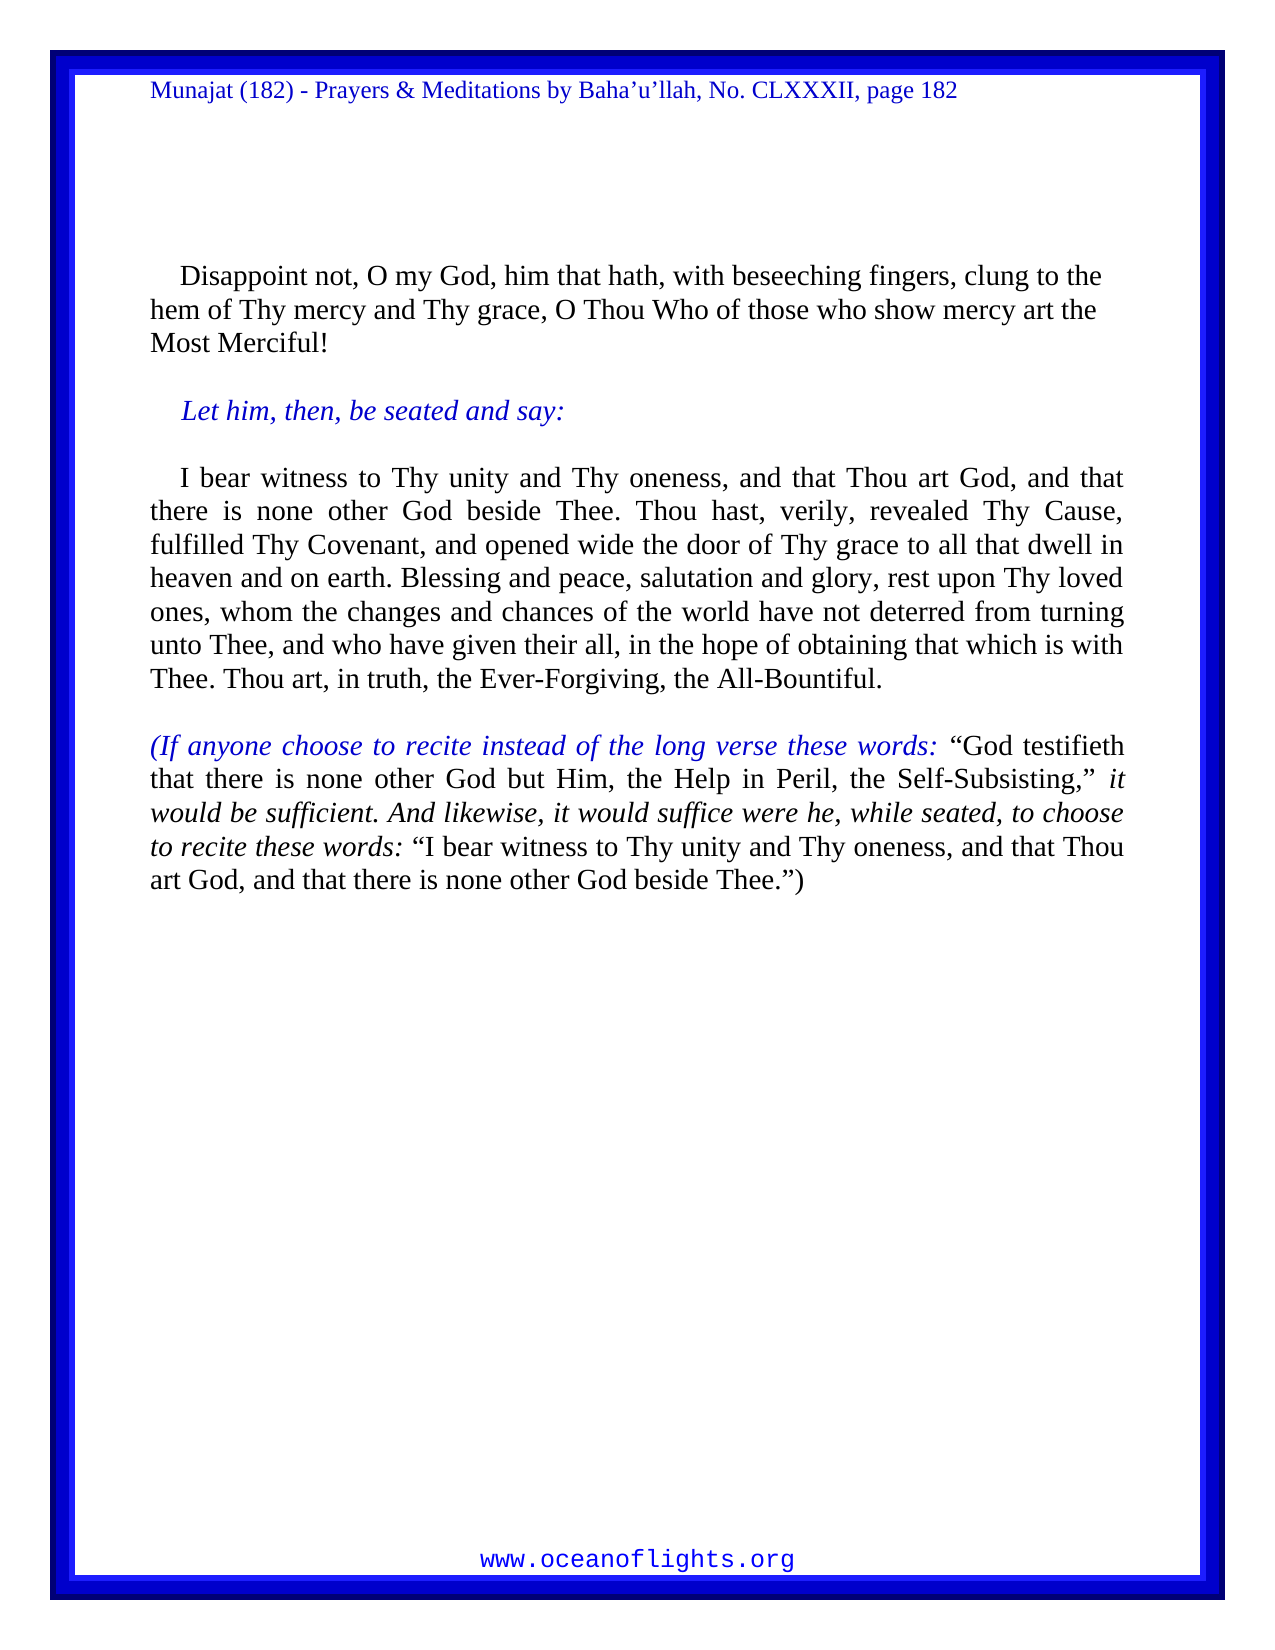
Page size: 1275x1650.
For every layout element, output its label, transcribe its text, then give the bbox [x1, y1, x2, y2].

text I bear witness to Thy unity and Thy oneness, and that Thou art God, and that there is none other God beside Thee. Thou hast, verily, revealed Thy Cause, fulfilled Thy Covenant, and opened wide the door of Thy grace to all that dwell in heaven and on earth. Blessing and peace, salutation and glory, rest upon Thy loved ones, whom the changes and chances of the world have not deterred from turning unto Thee, and who have given their all, in the hope of obtaining that which is with Thee. Thou art, in truth, the Ever-Forgiving, the All-Bountiful. [150, 460, 1125, 694]
text Let him, then, be seated and say: [181, 393, 1125, 426]
text (If anyone choose to recite instead of the long verse these words: “God testifieth that there is none other God but Him, the Help in Peril, the Self-Subsisting,” it would be sufficient. And likewise, it would suffice were he, while seated, to choose to recite these words: “I bear witness to Thy unity and Thy oneness, and that Thou art God, and that there is none other God beside Thee.”) [150, 728, 1125, 896]
text Disappoint not, O my God, him that hath, with beseeching fingers, clung to the hem of Thy mercy and Thy grace, O Thou Who of those who show mercy art the Most Merciful! [150, 258, 1125, 359]
